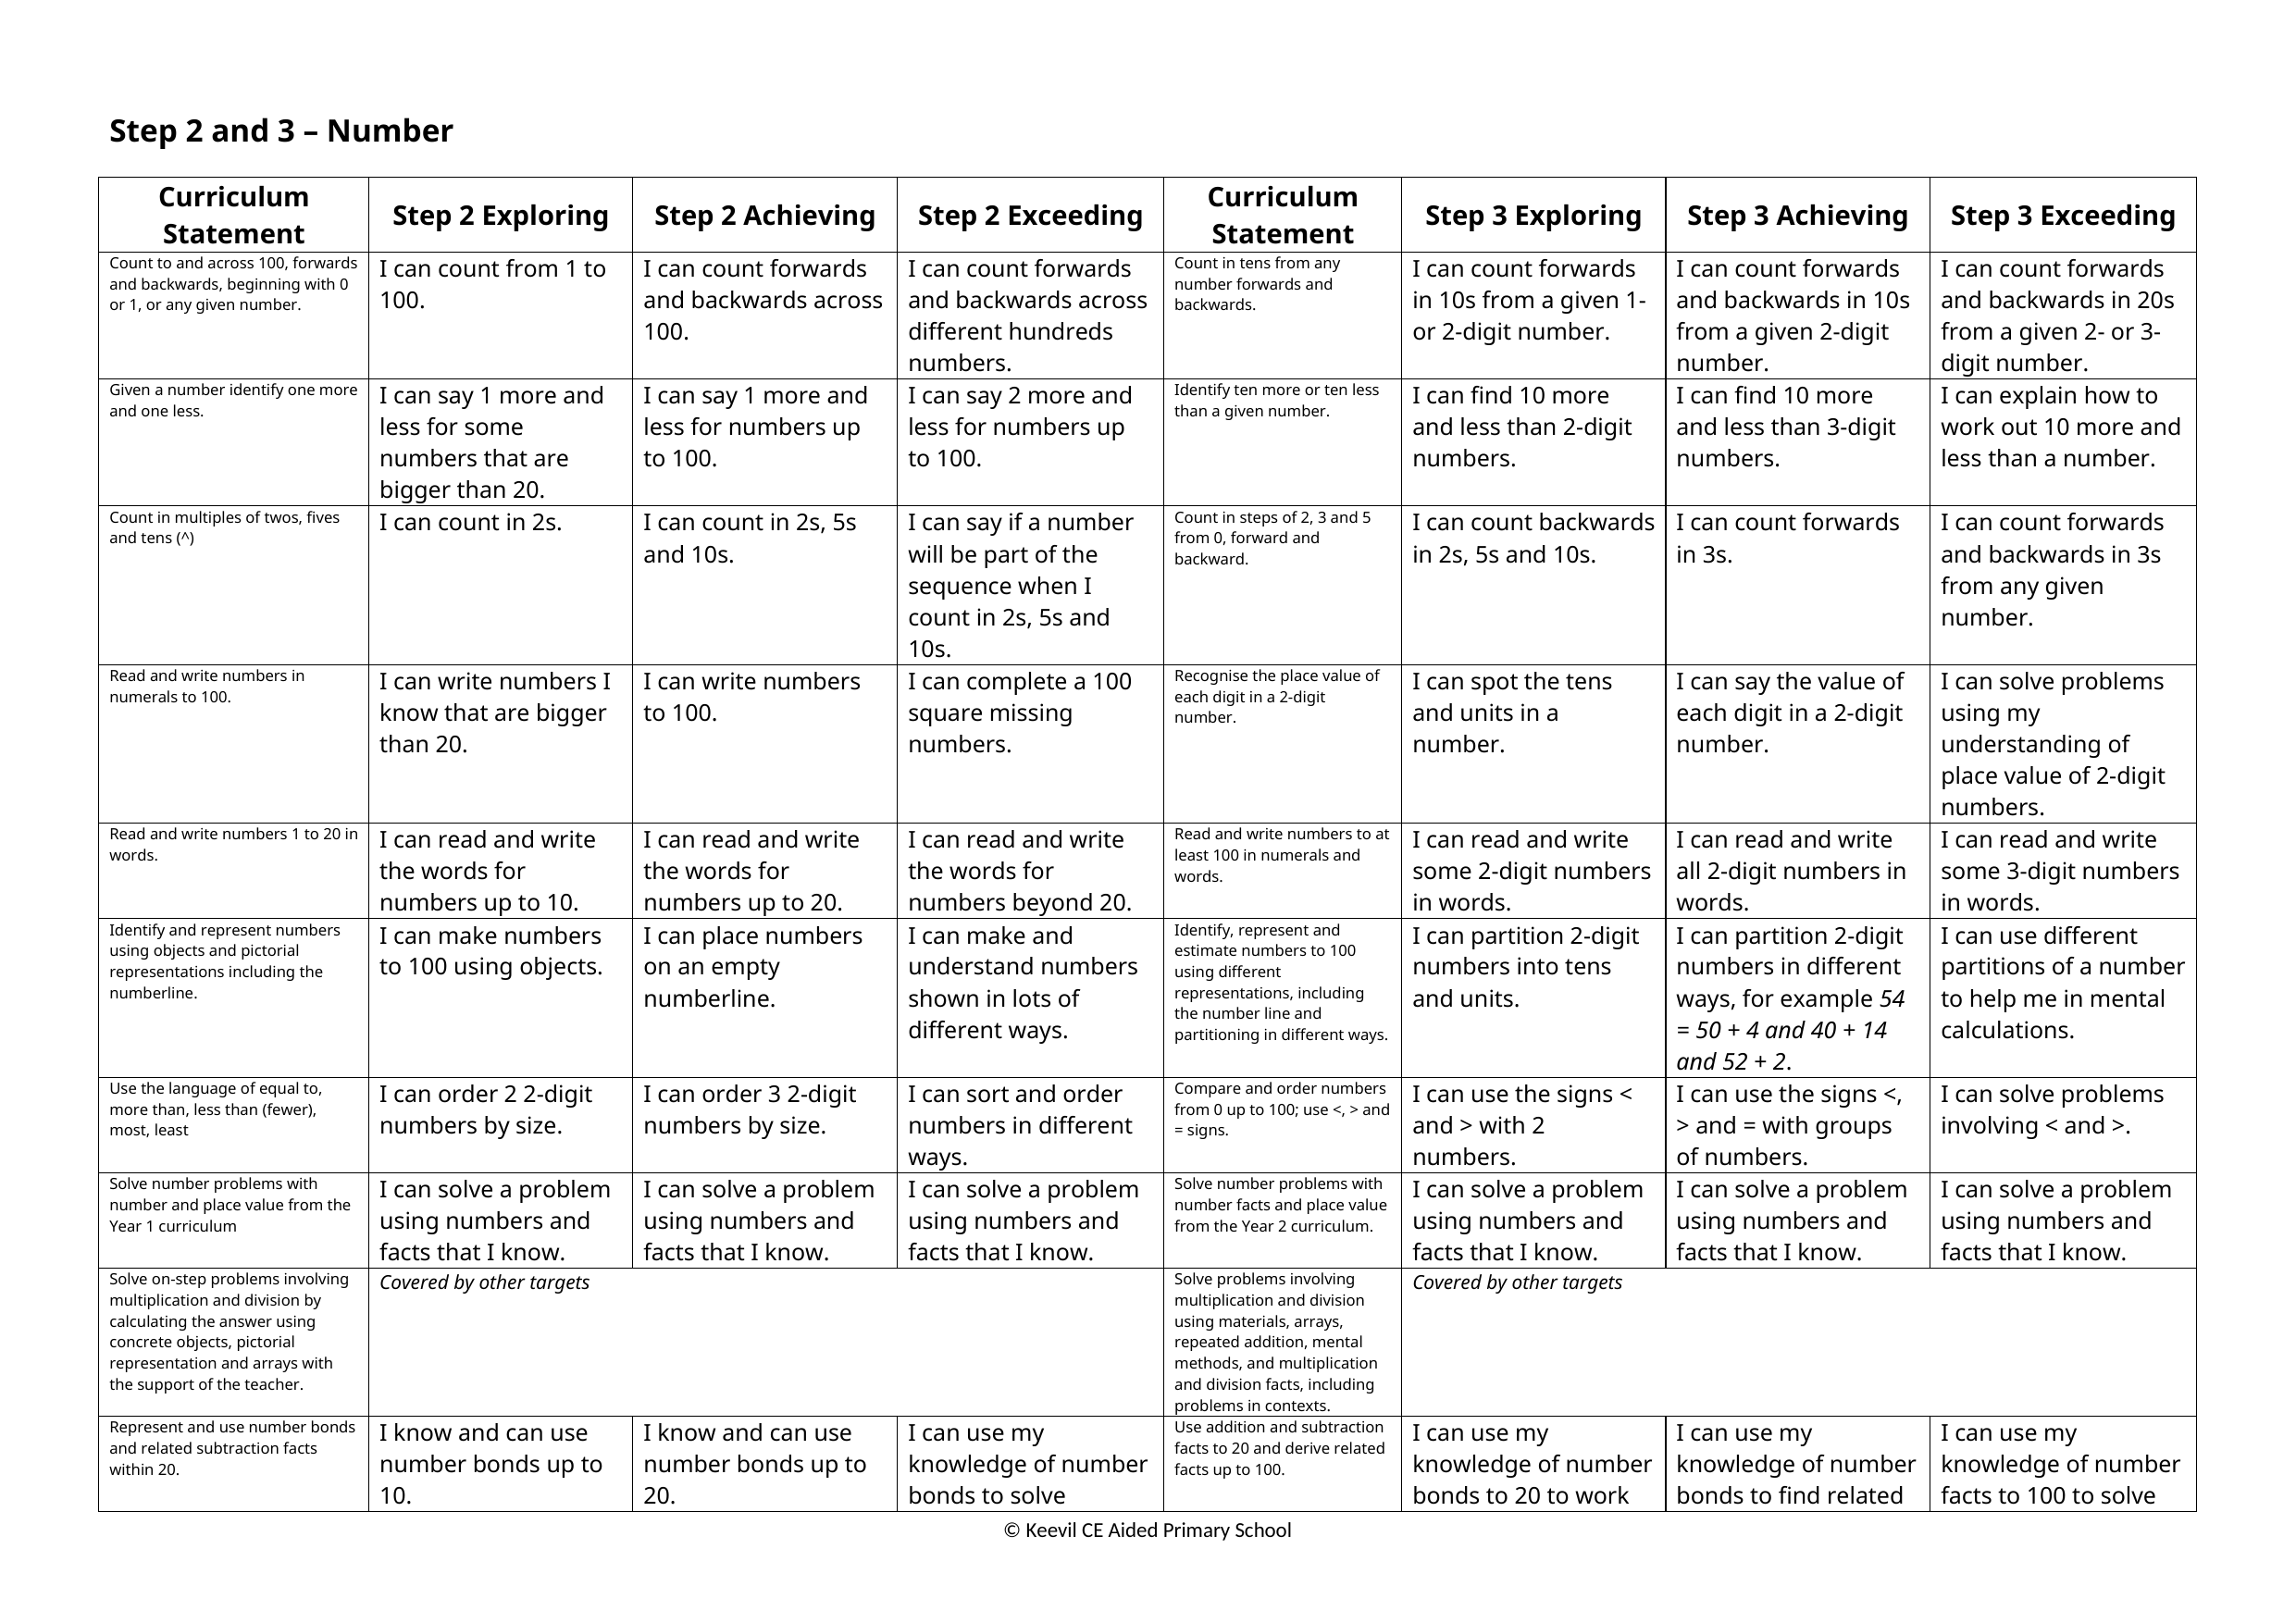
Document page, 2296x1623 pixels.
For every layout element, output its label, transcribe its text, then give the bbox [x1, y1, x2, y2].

table_cell I can use the signs <, > and = with groups of numbers. [1667, 1078, 1930, 1172]
table_cell I can order 2 2-digit numbers by size. [369, 1078, 632, 1172]
table_cell I can count forwards in 3s. [1667, 506, 1930, 663]
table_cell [369, 1417, 632, 1511]
table_cell Given a number identify one more and one less. [99, 379, 368, 505]
table_cell I can say 1 more and less for numbers up to 100. [633, 379, 897, 505]
table_cell Covered by other targets [369, 1269, 1163, 1416]
table_cell Use the language of equal to, more than, less than (fewer), most, least [99, 1078, 368, 1172]
table_header Curriculum Statement [99, 178, 368, 252]
table_cell I can partition 2-digit numbers in different ways, for example 54 = 50 + 4 and 40 + 14 and 52 + 2. [1667, 919, 1930, 1076]
table_cell Count in multiples of twos, fives and tens (^) [99, 506, 368, 663]
table_header Step 2 Exploring [369, 178, 632, 252]
table_cell Solve on-step problems involving multiplication and division by calculating the answer using concrete objects, pictorial representation and arrays with the support of the teacher. [99, 1269, 368, 1416]
table_cell I can partition 2-digit numbers into tens and units. [1402, 919, 1665, 1076]
table_cell Compare and order numbers from 0 up to 100; use <, > and = signs. [1164, 1078, 1401, 1172]
table_cell Count in tens from any number forwards and backwards. [1164, 253, 1401, 378]
table_cell I can explain how to work out 10 more and less than a number. [1930, 379, 2196, 505]
table_cell I can order 3 2-digit numbers by size. [633, 1078, 897, 1172]
table_cell I can write numbers to 100. [633, 665, 897, 823]
table_cell Covered by other targets [1402, 1269, 2196, 1416]
table_header Step 2 Achieving [633, 178, 897, 252]
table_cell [1667, 1417, 1930, 1511]
text Step 2 and 3 – Number [109, 109, 2186, 151]
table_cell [1164, 1417, 1401, 1511]
table_cell I can make numbers to 100 using objects. [369, 919, 632, 1076]
table_cell I can say 1 more and less for some numbers that are bigger than 20. [369, 379, 632, 505]
table_header Curriculum Statement [1164, 178, 1401, 252]
table_cell Read and write numbers 1 to 20 in words. [99, 824, 368, 918]
table_cell I can count forwards and backwards in 10s from a given 2-digit number. [1667, 253, 1930, 378]
table_header Step 2 Exceeding [898, 178, 1163, 252]
table_cell I can count forwards and backwards in 20s from a given 2- or 3-digit number. [1930, 253, 2196, 378]
table_cell I can solve a problem using numbers and facts that I know. [1667, 1173, 1930, 1268]
table_cell I can count forwards and backwards across different hundreds numbers. [898, 253, 1163, 378]
table_cell I can count forwards and backwards across 100. [633, 253, 897, 378]
table_cell I can read and write some 3-digit numbers in words. [1930, 824, 2196, 918]
table_cell I can read and write all 2-digit numbers in words. [1667, 824, 1930, 918]
table_cell I can solve a problem using numbers and facts that I know. [369, 1173, 632, 1268]
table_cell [1930, 1417, 2196, 1511]
table_cell I can write numbers I know that are bigger than 20. [369, 665, 632, 823]
table_cell I can read and write the words for numbers up to 20. [633, 824, 897, 918]
table_cell I can say if a number will be part of the sequence when I count in 2s, 5s and 10s. [898, 506, 1163, 663]
table_cell I can count backwards in 2s, 5s and 10s. [1402, 506, 1665, 663]
table_cell I can count forwards and backwards in 3s from any given number. [1930, 506, 2196, 663]
table_cell I can read and write the words for numbers up to 10. [369, 824, 632, 918]
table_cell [99, 1417, 368, 1511]
table_header Step 3 Exploring [1402, 178, 1665, 252]
table_cell I can solve a problem using numbers and facts that I know. [898, 1173, 1163, 1268]
table_header Step 3 Exceeding [1930, 178, 2196, 252]
table_cell Recognise the place value of each digit in a 2-digit number. [1164, 665, 1401, 823]
table_cell Read and write numbers to at least 100 in numerals and words. [1164, 824, 1401, 918]
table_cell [898, 1417, 1163, 1511]
table_cell I can count from 1 to 100. [369, 253, 632, 378]
table_cell I can read and write some 2-digit numbers in words. [1402, 824, 1665, 918]
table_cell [1402, 1417, 1665, 1511]
table_cell I can read and write the words for numbers beyond 20. [898, 824, 1163, 918]
table_cell I can count in 2s, 5s and 10s. [633, 506, 897, 663]
table_cell I can sort and order numbers in different ways. [898, 1078, 1163, 1172]
table_cell Count in steps of 2, 3 and 5 from 0, forward and backward. [1164, 506, 1401, 663]
table_header Step 3 Achieving [1667, 178, 1930, 252]
table_cell I can complete a 100 square missing numbers. [898, 665, 1163, 823]
table_cell I can count forwards in 10s from a given 1- or 2-digit number. [1402, 253, 1665, 378]
table_cell Solve number problems with number facts and place value from the Year 2 curriculum. [1164, 1173, 1401, 1268]
table_cell Solve number problems with number and place value from the Year 1 curriculum [99, 1173, 368, 1268]
table_cell I can solve problems using my understanding of place value of 2-digit numbers. [1930, 665, 2196, 823]
table_cell I can solve a problem using numbers and facts that I know. [1402, 1173, 1665, 1268]
table_cell I can solve problems involving < and >. [1930, 1078, 2196, 1172]
table_cell I can use different partitions of a number to help me in mental calculations. [1930, 919, 2196, 1076]
table_cell Identify and represent numbers using objects and pictorial representations including the numberline. [99, 919, 368, 1076]
table_cell I can find 10 more and less than 2-digit numbers. [1402, 379, 1665, 505]
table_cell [633, 1417, 897, 1511]
table_cell Solve problems involving multiplication and division using materials, arrays, repeated addition, mental methods, and multiplication and division facts, including problems in contexts. [1164, 1269, 1401, 1416]
table_cell Read and write numbers in numerals to 100. [99, 665, 368, 823]
table_cell I can place numbers on an empty numberline. [633, 919, 897, 1076]
table_cell I can find 10 more and less than 3-digit numbers. [1667, 379, 1930, 505]
table_cell Count to and across 100, forwards and backwards, beginning with 0 or 1, or any given number. [99, 253, 368, 378]
table_cell I can spot the tens and units in a number. [1402, 665, 1665, 823]
table_cell I can say 2 more and less for numbers up to 100. [898, 379, 1163, 505]
table_cell I can make and understand numbers shown in lots of different ways. [898, 919, 1163, 1076]
table_cell I can use the signs < and > with 2 numbers. [1402, 1078, 1665, 1172]
table_cell Identify, represent and estimate numbers to 100 using different representations, including the number line and partitioning in different ways. [1164, 919, 1401, 1076]
table_cell I can solve a problem using numbers and facts that I know. [1930, 1173, 2196, 1268]
table_cell I can say the value of each digit in a 2-digit number. [1667, 665, 1930, 823]
table_cell Identify ten more or ten less than a given number. [1164, 379, 1401, 505]
table_cell I can count in 2s. [369, 506, 632, 663]
table_cell I can solve a problem using numbers and facts that I know. [633, 1173, 897, 1268]
